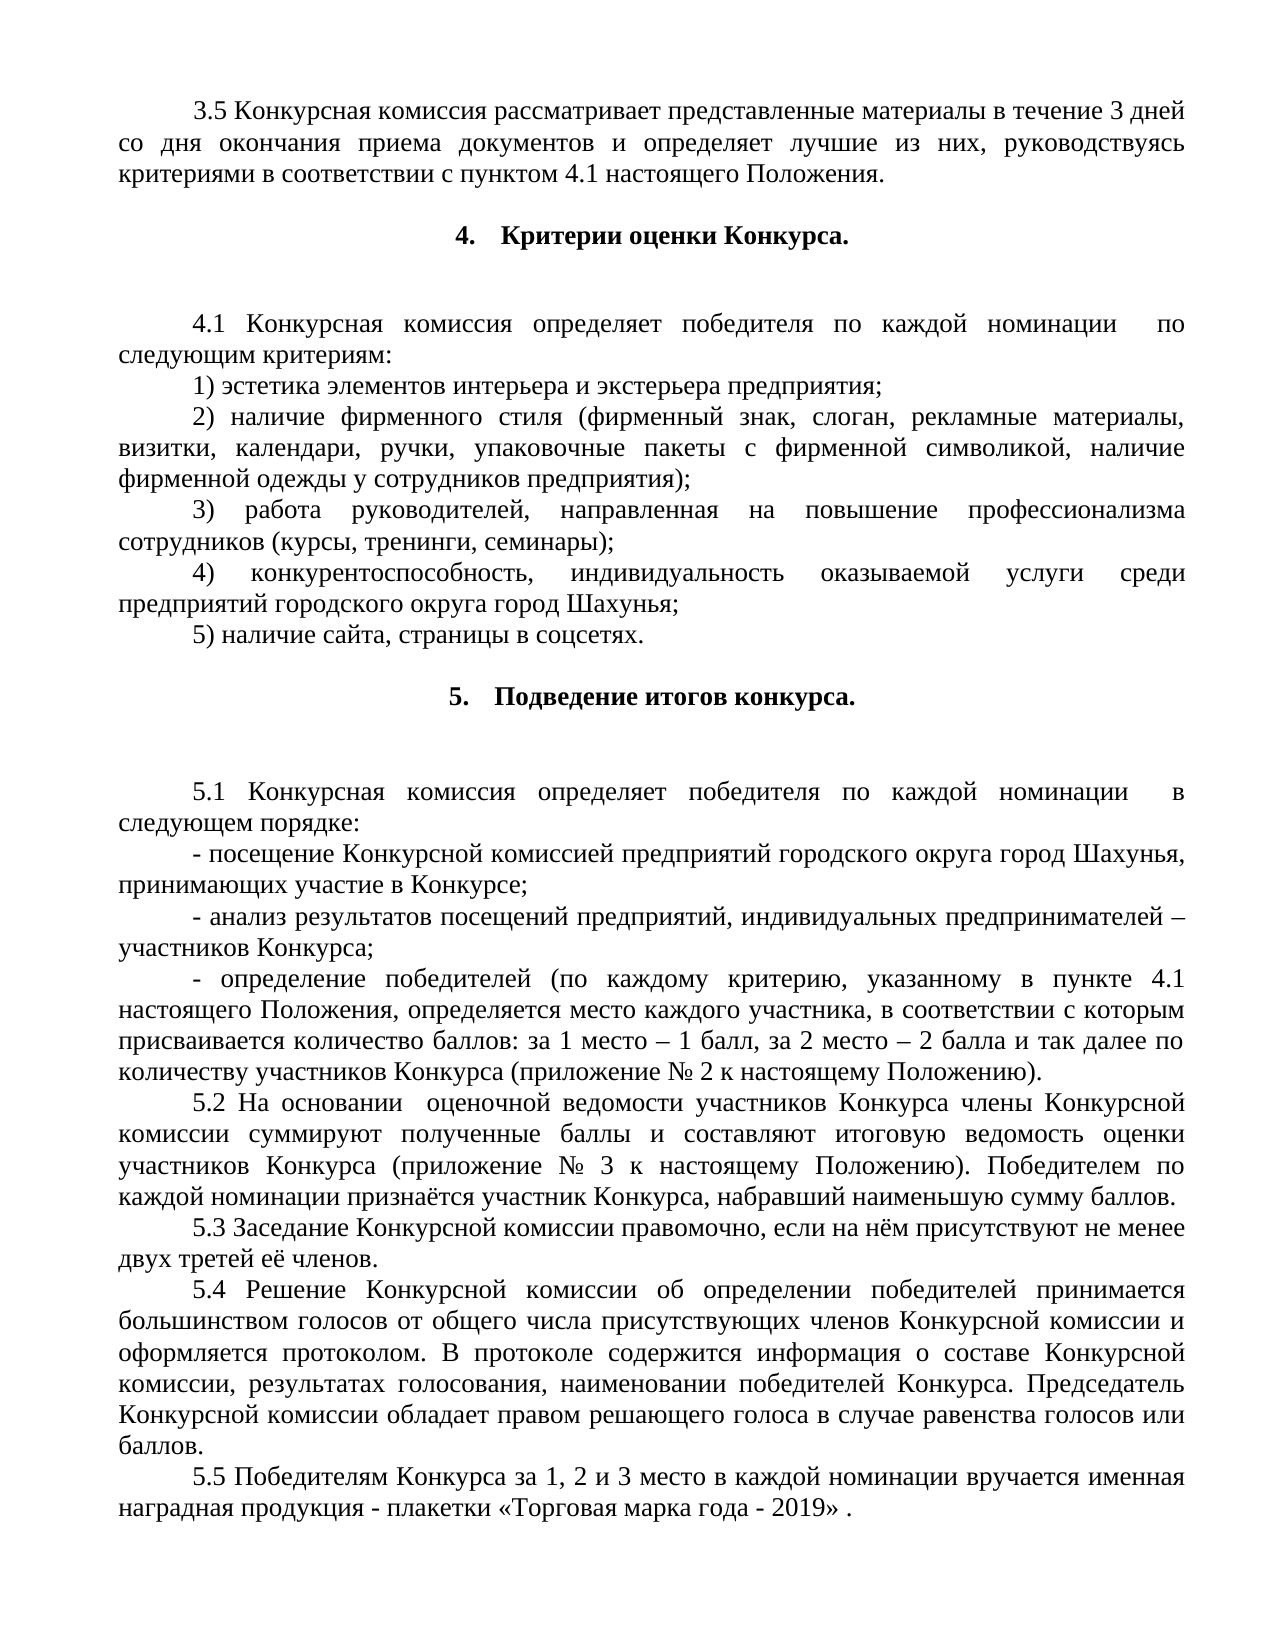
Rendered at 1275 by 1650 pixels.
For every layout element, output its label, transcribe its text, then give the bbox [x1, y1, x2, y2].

list Подведение итогов конкурса. [118, 681, 1186, 712]
text 5) наличие сайта, страницы в соцсетях. [118, 618, 1186, 649]
text 1) эстетика элементов интерьера и экстерьера предприятия; [118, 369, 1186, 400]
text 4) конкурентоспособность, индивидуальность оказываемой услуги среди предприятий городского округа город Шахунья; [118, 556, 1186, 618]
text 3) работа руководителей, направленная на повышение профессионализма сотрудников (курсы, тренинги, семинары); [118, 494, 1186, 556]
list Критерии оценки Конкурса. [118, 219, 1186, 250]
text - анализ результатов посещений предприятий, индивидуальных предпринимателей – участников Конкурса; [118, 899, 1186, 962]
text 5.2 На основании оценочной ведомости участников Конкурса члены Конкурсной комиссии суммируют полученные баллы и составляют итоговую ведомость оценки участников Конкурса (приложение № 3 к настоящему Положению). Победителем по каждой номинации признаётся участник Конкурса, набравший наименьшую сумму баллов. [118, 1086, 1186, 1211]
text - посещение Конкурсной комиссией предприятий городского округа город Шахунья, принимающих участие в Конкурсе; [118, 837, 1186, 899]
text 5.3 Заседание Конкурсной комиссии правомочно, если на нём присутствуют не менее двух третей её членов. [118, 1211, 1186, 1273]
text 5.1 Конкурсная комиссия определяет победителя по каждой номинации в следующем порядке: [118, 775, 1186, 837]
text 3.5 Конкурсная комиссия рассматривает представленные материалы в течение 3 дней со дня окончания приема документов и определяет лучшие из них, руководствуясь критериями в соответствии с пунктом 4.1 настоящего Положения. [118, 94, 1186, 188]
text 5.5 Победителям Конкурса за 1, 2 и 3 место в каждой номинации вручается именная наградная продукция - плакетки «Торговая марка года - 2019» . [118, 1460, 1186, 1522]
text 4.1 Конкурсная комиссия определяет победителя по каждой номинации по следующим критериям: [118, 307, 1186, 369]
text 5.4 Решение Конкурсной комиссии об определении победителей принимается большинством голосов от общего числа присутствующих членов Конкурсной комиссии и оформляется протоколом. В протоколе содержится информация о составе Конкурсной комиссии, результатах голосования, наименовании победителей Конкурса. Председатель Конкурсной комиссии обладает правом решающего голоса в случае равенства голосов или баллов. [118, 1273, 1186, 1460]
text 2) наличие фирменного стиля (фирменный знак, слоган, рекламные материалы, визитки, календари, ручки, упаковочные пакеты с фирменной символикой, наличие фирменной одежды у сотрудников предприятия); [118, 400, 1186, 494]
text - определение победителей (по каждому критерию, указанному в пункте 4.1 настоящего Положения, определяется место каждого участника, в соответствии с которым присваивается количество баллов: за 1 место – 1 балл, за 2 место – 2 балла и так далее по количеству участников Конкурса (приложение № 2 к настоящему Положению). [118, 962, 1186, 1086]
